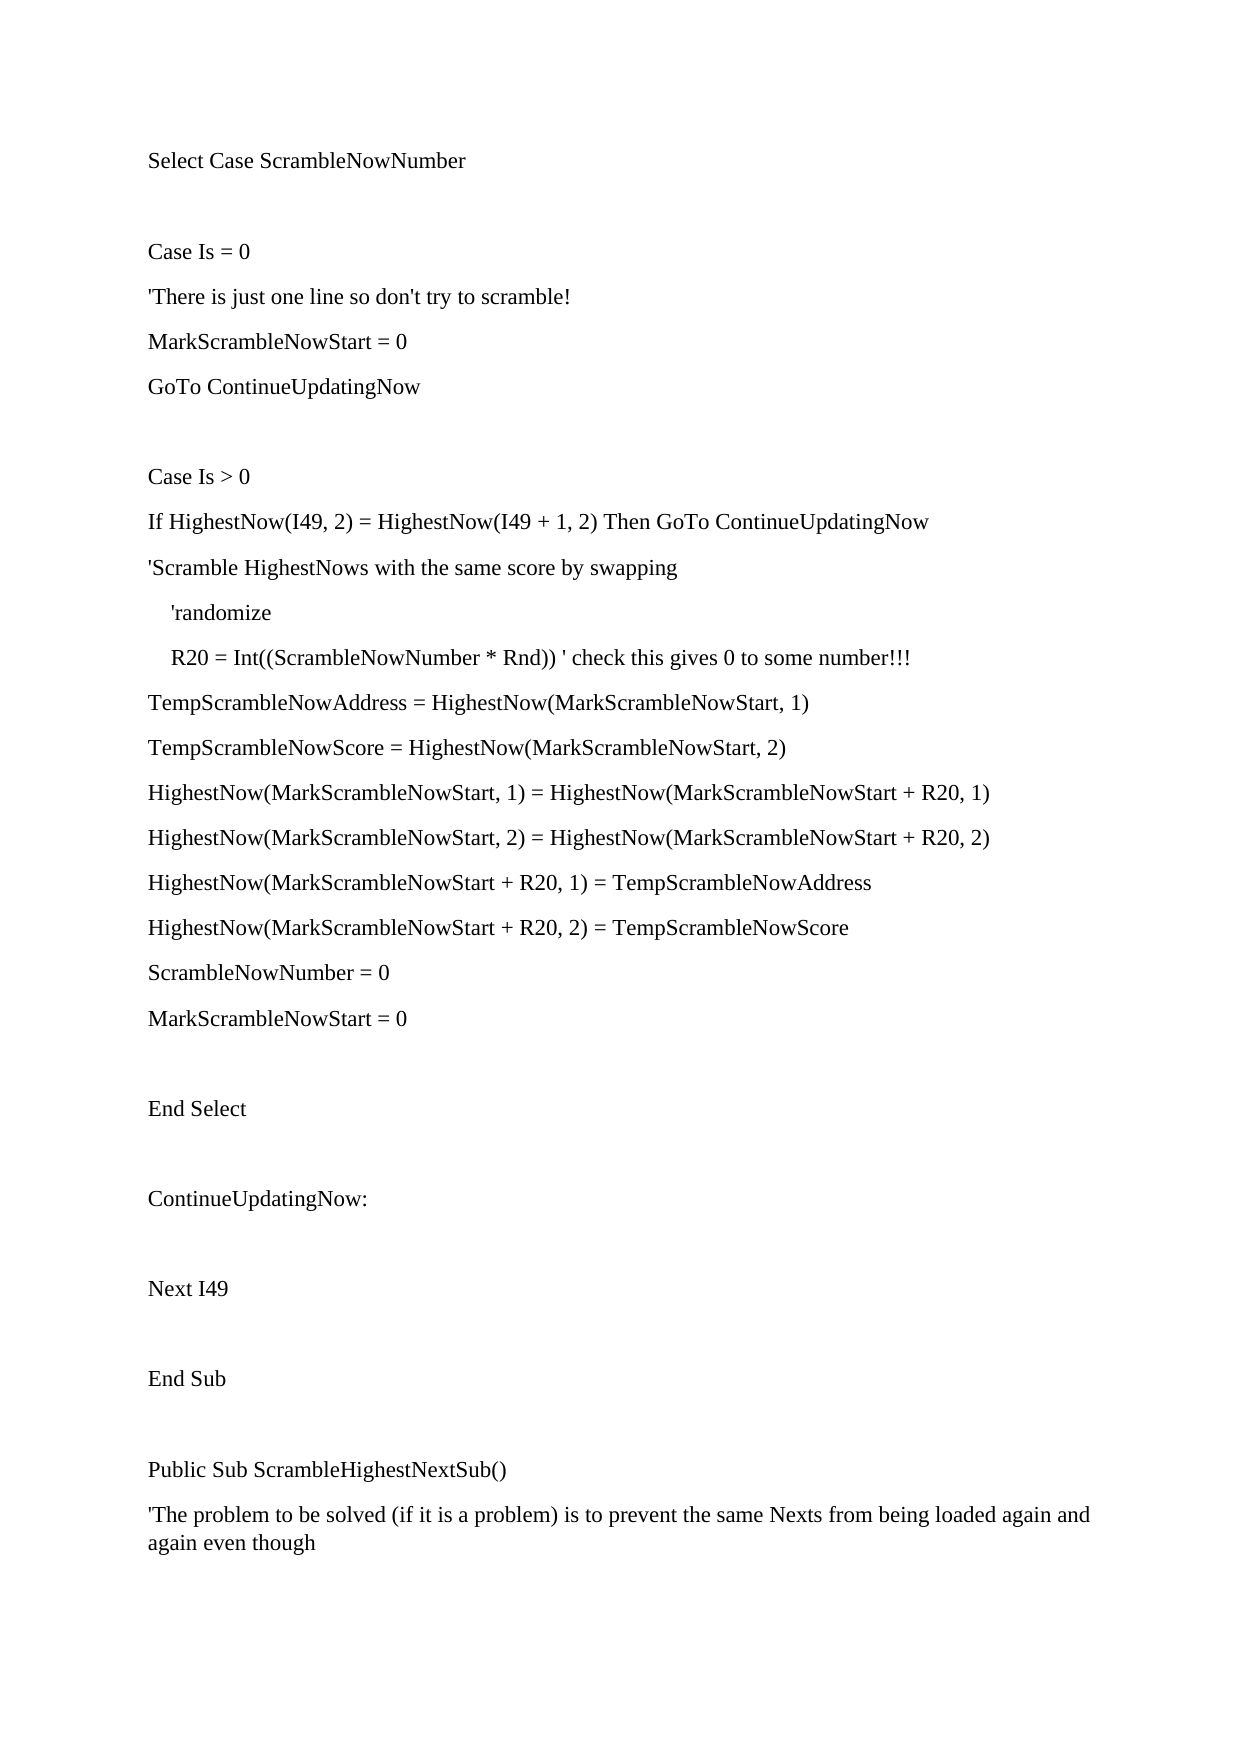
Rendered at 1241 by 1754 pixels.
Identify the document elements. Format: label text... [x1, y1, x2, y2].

text HighestNow(MarkScrambleNowStart + R20, 2) = TempScrambleNowScore [148, 914, 1093, 941]
text MarkScrambleNowStart = 0 [148, 328, 1093, 354]
text 'Scramble HighestNows with the same score by swapping [148, 553, 1093, 580]
text TempScrambleNowScore = HighestNow(MarkScrambleNowStart, 2) [148, 734, 1093, 760]
text Case Is = 0 [148, 238, 1093, 264]
text Select Case ScrambleNowNumber [148, 148, 1093, 174]
text Public Sub ScrambleHighestNextSub() [148, 1456, 1093, 1482]
text Case Is > 0 [148, 463, 1093, 490]
text ScrambleNowNumber = 0 [148, 959, 1093, 986]
text End Sub [148, 1365, 1093, 1392]
text TempScrambleNowAddress = HighestNow(MarkScrambleNowStart, 1) [148, 689, 1093, 715]
text R20 = Int((ScrambleNowNumber * Rnd)) ' check this gives 0 to some number!!! [148, 644, 1093, 670]
text 'The problem to be solved (if it is a problem) is to prevent the same Nexts from being loaded again and again even though [148, 1501, 1093, 1556]
text GoTo ContinueUpdatingNow [148, 373, 1093, 399]
text HighestNow(MarkScrambleNowStart, 1) = HighestNow(MarkScrambleNowStart + R20, 1) [148, 779, 1093, 805]
text 'There is just one line so don't try to scramble! [148, 283, 1093, 309]
text MarkScrambleNowStart = 0 [148, 1004, 1093, 1031]
text 'randomize [148, 599, 1093, 625]
text HighestNow(MarkScrambleNowStart, 2) = HighestNow(MarkScrambleNowStart + R20, 2) [148, 824, 1093, 851]
text Next I49 [148, 1275, 1093, 1302]
text HighestNow(MarkScrambleNowStart + R20, 1) = TempScrambleNowAddress [148, 869, 1093, 896]
text If HighestNow(I49, 2) = HighestNow(I49 + 1, 2) Then GoTo ContinueUpdatingNow [148, 508, 1093, 535]
text End Select [148, 1095, 1093, 1121]
text ContinueUpdatingNow: [148, 1185, 1093, 1211]
